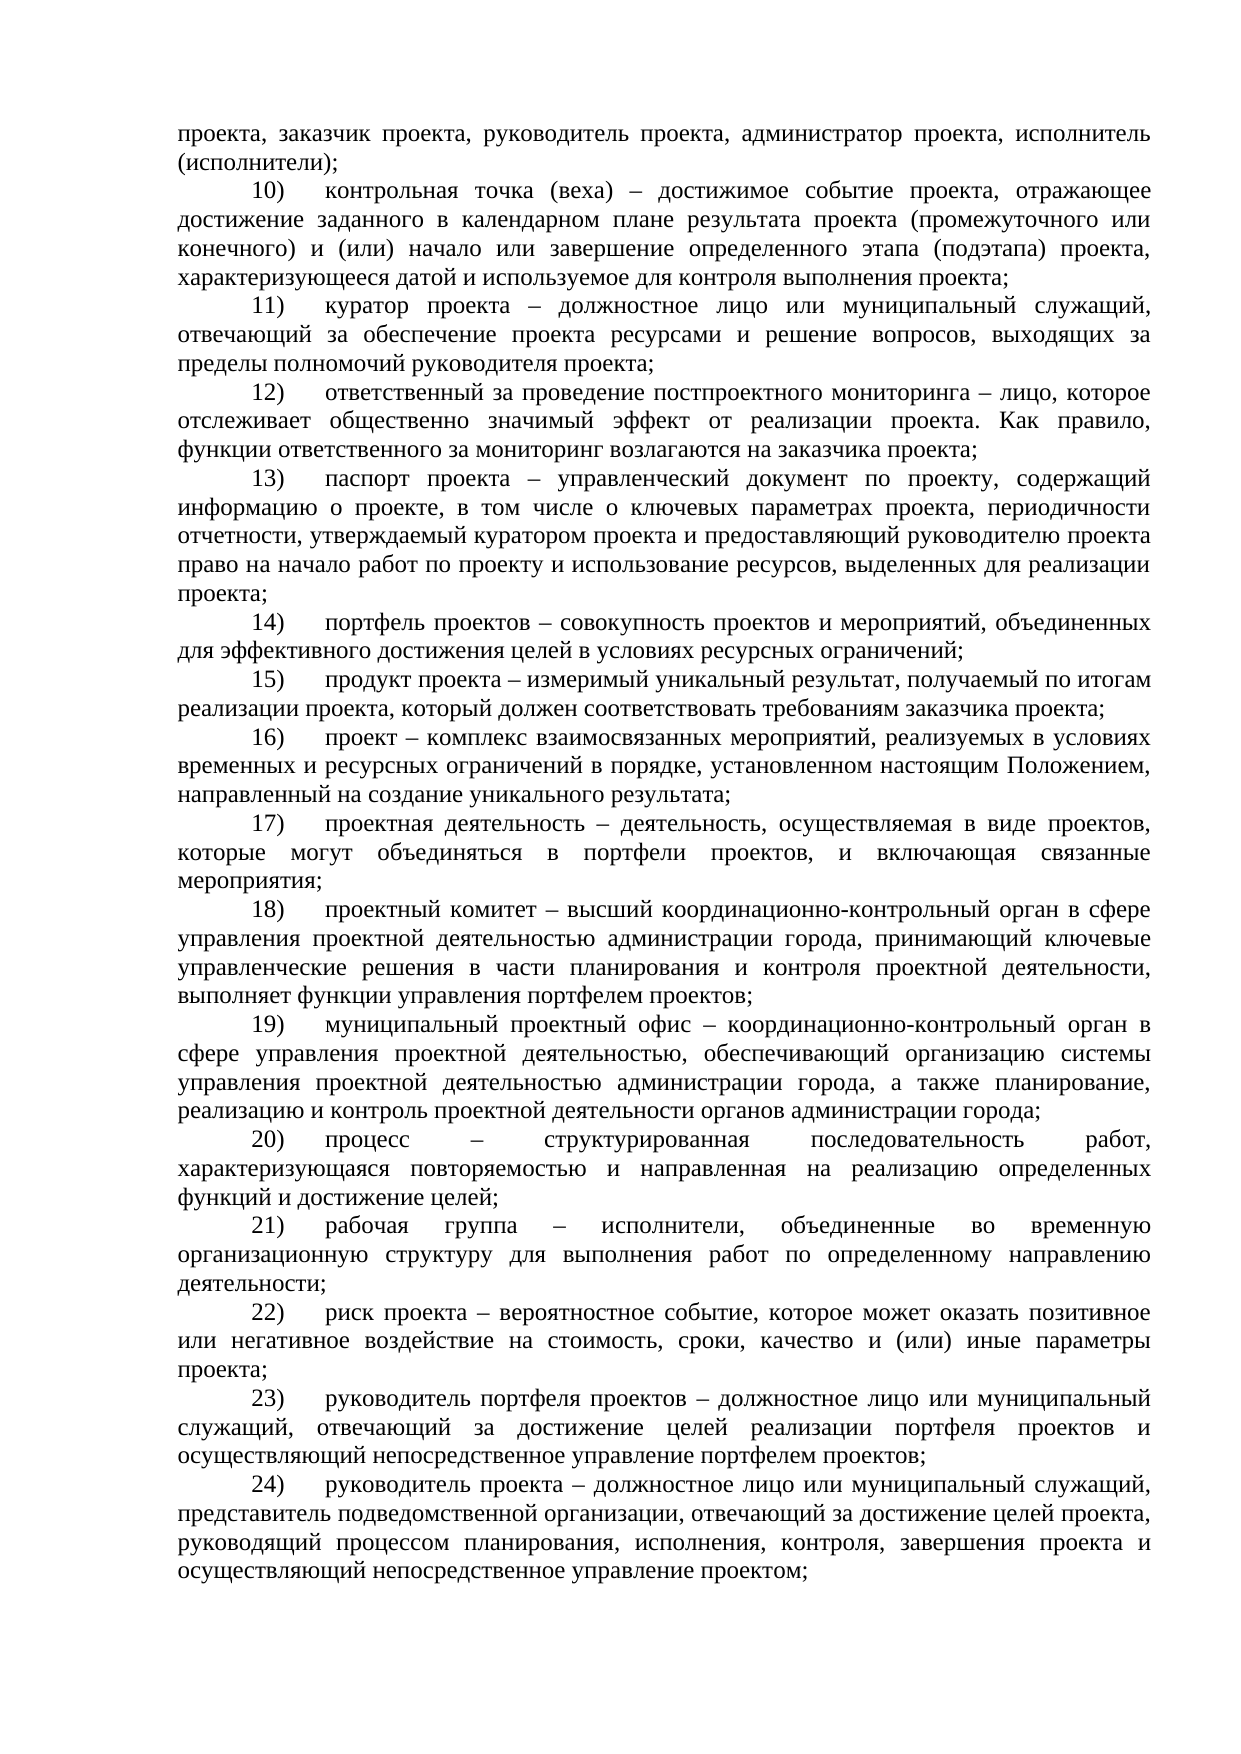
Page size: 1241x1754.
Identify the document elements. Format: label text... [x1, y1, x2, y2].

text 16) проект – комплекс взаимосвязанных мероприятий, реализуемых в условиях временных и ресурсных ограничений в порядке, установленном настоящим Положением, направленный на создание уникального результата; [177, 722, 1152, 808]
text 20) процесс – структурированная последовательность работ, характеризующаяся повторяемостью и направленная на реализацию определенных функций и достижение целей; [177, 1124, 1152, 1211]
text 18) проектный комитет – высший координационно-контрольный орган в сфере управления проектной деятельностью администрации города, принимающий ключевые управленческие решения в части планирования и контроля проектной деятельности, выполняет функции управления портфелем проектов; [177, 894, 1152, 1009]
text 24) руководитель проекта – должностное лицо или муниципальный служащий, представитель подведомственной организации, отвечающий за достижение целей проекта, руководящий процессом планирования, исполнения, контроля, завершения проекта и осуществляющий непосредственное управление проектом; [177, 1469, 1152, 1584]
text 10) контрольная точка (веха) – достижимое событие проекта, отражающее достижение заданного в календарном плане результата проекта (промежуточного или конечного) и (или) начало или завершение определенного этапа (подэтапа) проекта, характеризующееся датой и используемое для контроля выполнения проекта; [177, 176, 1152, 291]
text 19) муниципальный проектный офис – координационно-контрольный орган в сфере управления проектной деятельностью, обеспечивающий организацию системы управления проектной деятельностью администрации города, а также планирование, реализацию и контроль проектной деятельности органов администрации города; [177, 1009, 1152, 1124]
text 13) паспорт проекта – управленческий документ по проекту, содержащий информацию о проекте, в том числе о ключевых параметрах проекта, периодичности отчетности, утверждаемый куратором проекта и предоставляющий руководителю проекта право на начало работ по проекту и использование ресурсов, выделенных для реализации проекта; [177, 463, 1152, 607]
text 15) продукт проекта – измеримый уникальный результат, получаемый по итогам реализации проекта, который должен соответствовать требованиям заказчика проекта; [177, 664, 1152, 722]
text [177, 118, 1152, 176]
text 11) куратор проекта – должностное лицо или муниципальный служащий, отвечающий за обеспечение проекта ресурсами и решение вопросов, выходящих за пределы полномочий руководителя проекта; [177, 291, 1152, 377]
text 12) ответственный за проведение постпроектного мониторинга – лицо, которое отслеживает общественно значимый эффект от реализации проекта. Как правило, функции ответственного за мониторинг возлагаются на заказчика проекта; [177, 377, 1152, 463]
text 17) проектная деятельность – деятельность, осуществляемая в виде проектов, которые могут объединяться в портфели проектов, и включающая связанные мероприятия; [177, 808, 1152, 894]
text 23) руководитель портфеля проектов – должностное лицо или муниципальный служащий, отвечающий за достижение целей реализации портфеля проектов и осуществляющий непосредственное управление портфелем проектов; [177, 1383, 1152, 1469]
text 21) рабочая группа – исполнители, объединенные во временную организационную структуру для выполнения работ по определенному направлению деятельности; [177, 1211, 1152, 1297]
text 14) портфель проектов – совокупность проектов и мероприятий, объединенных для эффективного достижения целей в условиях ресурсных ограничений; [177, 607, 1152, 664]
text 22) риск проекта – вероятностное событие, которое может оказать позитивное или негативное воздействие на стоимость, сроки, качество и (или) иные параметры проекта; [177, 1297, 1152, 1383]
